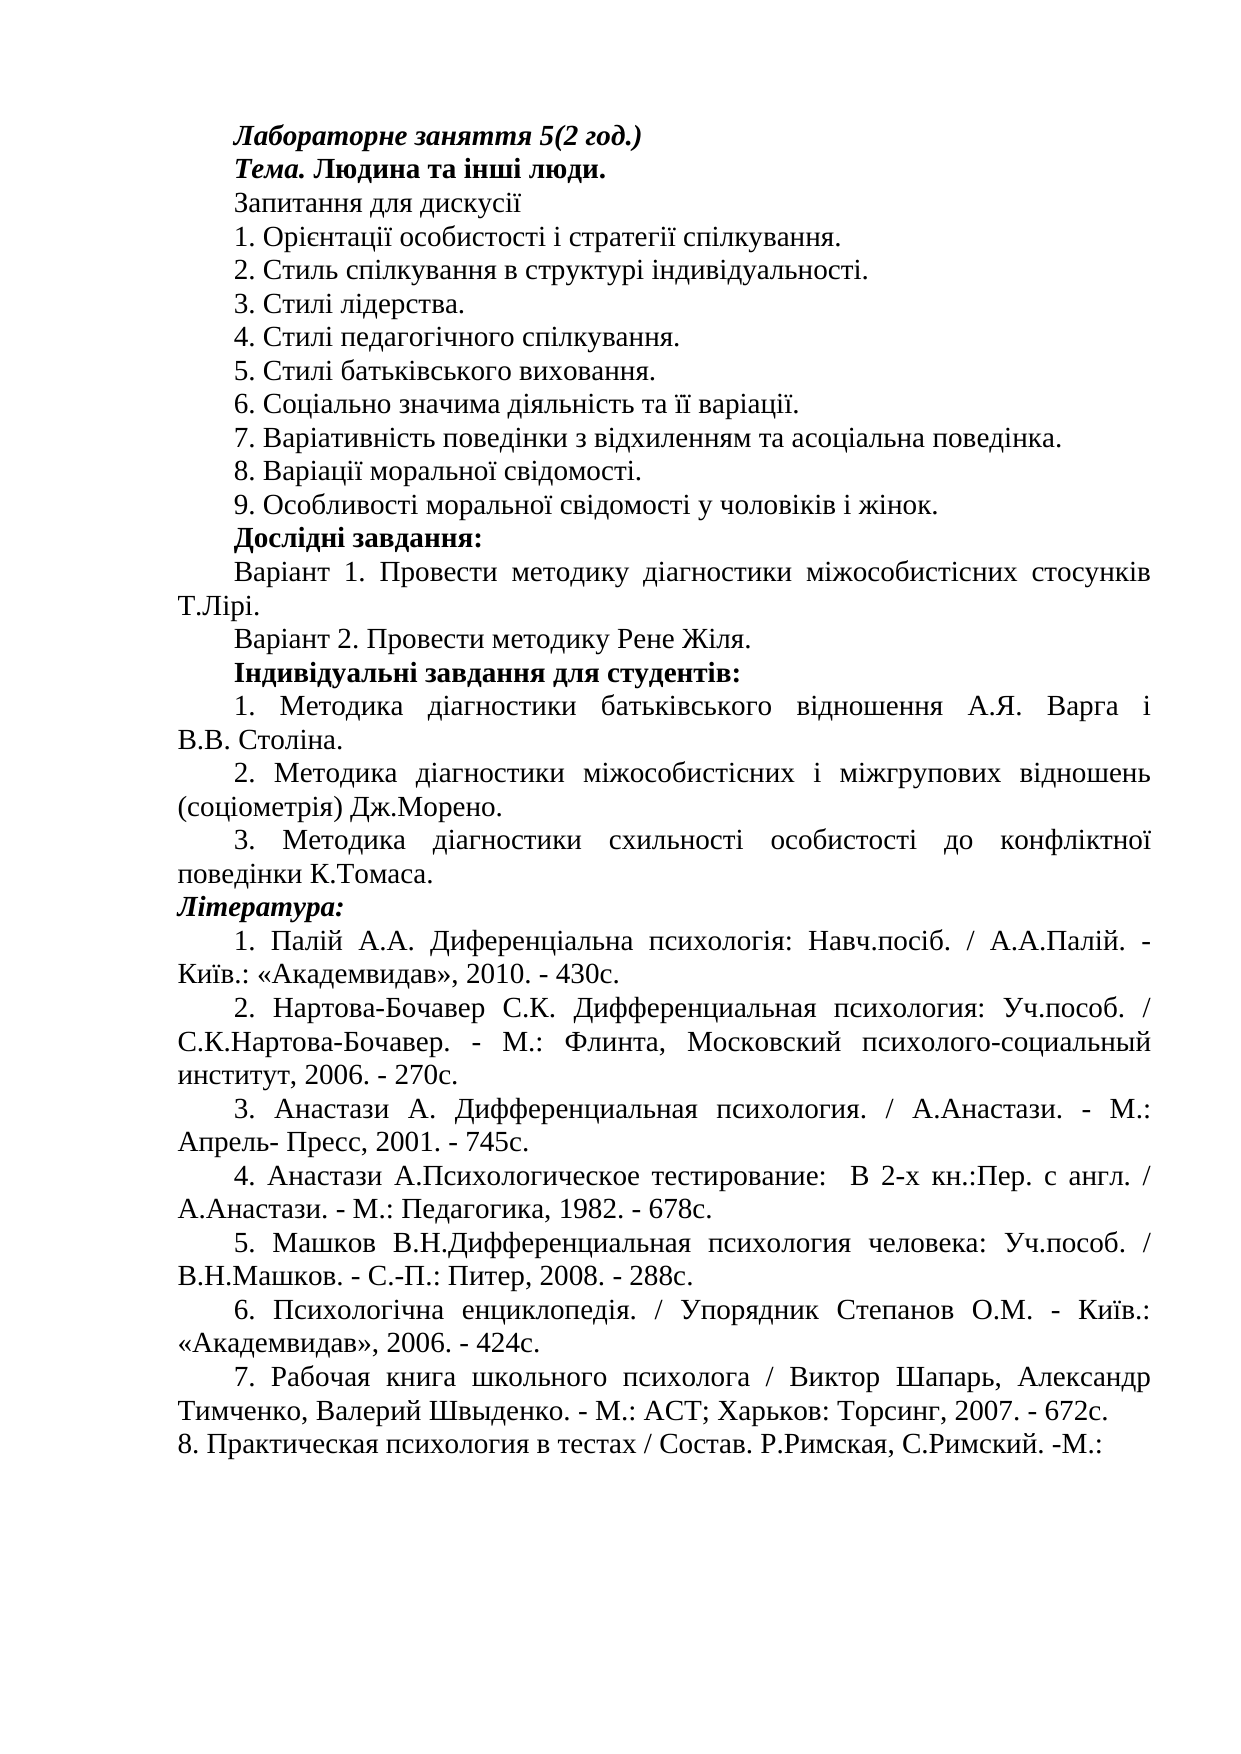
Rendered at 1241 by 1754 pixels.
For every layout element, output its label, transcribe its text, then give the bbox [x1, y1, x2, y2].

text 2. Методика діагностики міжособистісних і міжгрупових відношень (соціометрія) Дж.Морено. [177, 755, 1152, 822]
text Запитання для дискусії [177, 185, 1152, 219]
text 6. Психологічна енциклопедія. / Упорядник Степанов О.М. - Київ.: «Академвидав», 2006. - 424с. [177, 1292, 1152, 1359]
text Індивідуальні завдання для студентів: [177, 655, 1152, 688]
text Література: [177, 889, 1152, 923]
text 4. Стилі педагогічного спілкування. [177, 319, 1152, 353]
text 2. Нартова-Бочавер С.К. Дифференциальная психология: Уч.пособ. / С.К.Нартова-Бочавер. - М.: Флинта, Московский психолого-социальный институт, 2006. - 270с. [177, 990, 1152, 1091]
text 2. Стиль спілкування в структурі індивідуальності. [177, 252, 1152, 286]
text Дослідні завдання: [177, 521, 1152, 554]
text 7. Варіативність поведінки з відхиленням та асоціальна поведінка. [177, 420, 1152, 453]
text 7. Рабочая книга школьного психолога / Виктор Шапарь, Александр Тимченко, Валерий Швыденко. - М.: АСТ; Харьков: Торсинг, 2007. - 672с. [177, 1359, 1152, 1426]
text 4. Анастази А.Психологическое тестирование: В 2-х кн.:Пер. с англ. / А.Анастази. - М.: Педагогика, 1982. - 678с. [177, 1158, 1152, 1225]
text 8. Варіації моральної свідомості. [177, 453, 1152, 487]
text Варіант 1. Провести методику діагностики міжособистісних стосунків Т.Лірі. [177, 554, 1152, 621]
text 1. Палій А.А. Диференціальна психологія: Навч.посіб. / А.А.Палій. - Київ.: «Академвидав», 2010. - 430с. [177, 923, 1152, 990]
text 5. Стилі батьківського виховання. [177, 353, 1152, 386]
text 1. Орієнтації особистості і стратегії спілкування. [177, 219, 1152, 252]
text 6. Соціально значима діяльність та її варіації. [177, 386, 1152, 420]
text 1. Методика діагностики батьківського відношення А.Я. Варга і В.В. Століна. [177, 688, 1152, 755]
text 8. Практическая психология в тестах / Состав. Р.Римская, С.Римский. -М.: [177, 1426, 1152, 1460]
text 3. Анастази А. Дифференциальная психология. / А.Анастази. - М.: Апрель- Пресс, 2001. - 745с. [177, 1091, 1152, 1158]
text 3. Стилі лідерства. [177, 286, 1152, 319]
text Лабораторне заняття 5(2 год.) [177, 118, 1152, 152]
text 9. Особливості моральної свідомості у чоловіків і жінок. [177, 487, 1152, 521]
text Тема. Людина та інші люди. [177, 152, 1152, 185]
text 3. Методика діагностики схильності особистості до конфліктної поведінки К.Томаса. [177, 822, 1152, 889]
text 5. Машков В.Н.Дифференциальная психология человека: Уч.пособ. / В.Н.Машков. - С.-П.: Питер, 2008. - 288с. [177, 1225, 1152, 1292]
text Варіант 2. Провести методику Рене Жіля. [177, 621, 1152, 655]
